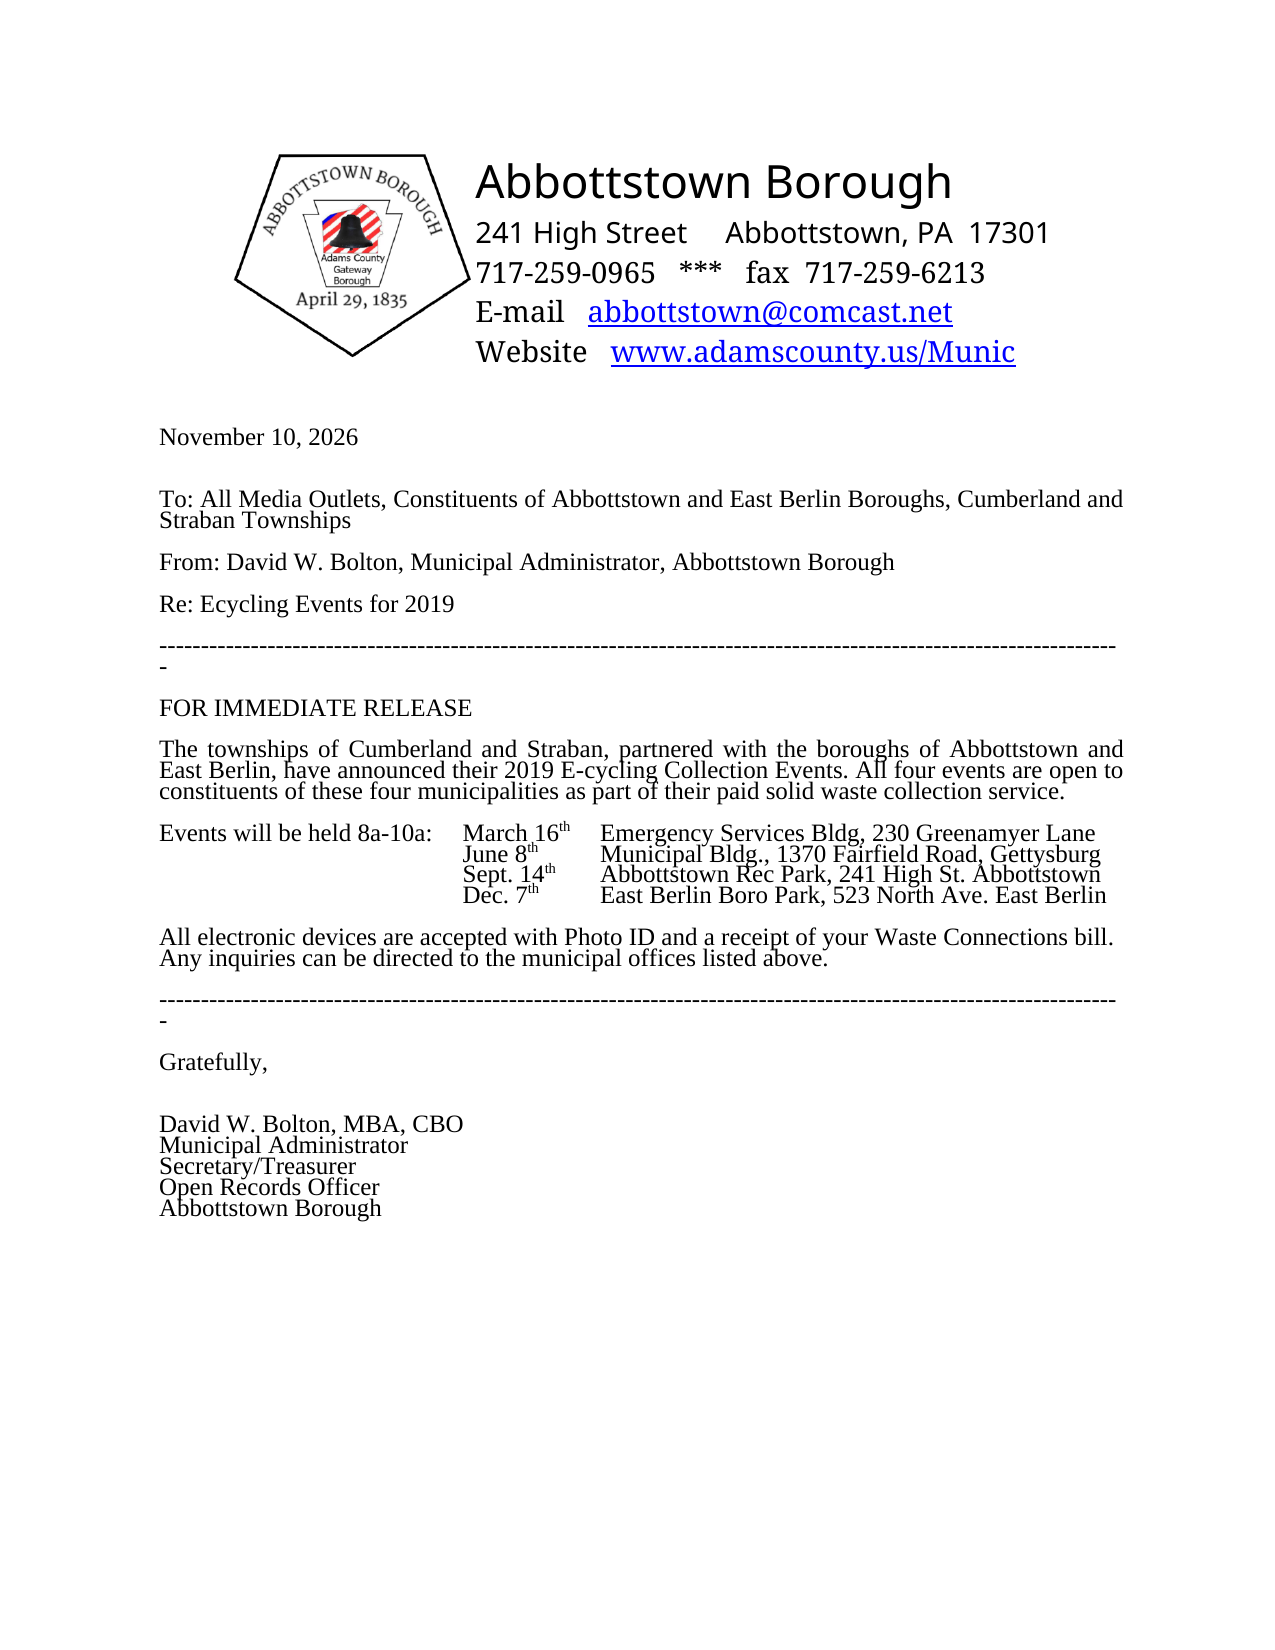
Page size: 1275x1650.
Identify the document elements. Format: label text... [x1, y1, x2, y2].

text Municipal Administrator [159, 1137, 1125, 1158]
text Abbottstown Borough [159, 1199, 1125, 1220]
text Events will be held 8a-10a: March 16th Emergency Services Bldg, [159, 824, 1125, 845]
text Secretary/Treasurer [159, 1158, 1125, 1179]
text Gratefully, [159, 1054, 1125, 1074]
text Re: Ecycling Events for 2019 [159, 595, 1125, 616]
text Any inquiries can be directed to the municipal offices listed above. [159, 949, 1125, 970]
text The townships of and Straban, partnered with the boroughs of Abbottstown and , have announced their 2019 E-cycling Collection Events. All four events are open to constituents of these four municipalities as part of their paid solid waste collection service. [159, 741, 1125, 804]
text June 8th Municipal Bldg., [159, 845, 1125, 866]
text -------------------------------------------------------------------------------------------------------------------- [159, 991, 1125, 1033]
text All electronic devices are accepted with Photo ID and a receipt of your Waste Connections bill. [159, 929, 1125, 949]
text February 21, 2019 [159, 429, 1125, 449]
text FOR IMMEDIATE RELEASE [159, 699, 1125, 720]
text Dec. 7th , [159, 887, 1125, 908]
text To: All Media Outlets, Constituents of Abbottstown and East Berlin Boroughs, Cumberland and Straban Townships [159, 491, 1125, 533]
text Abbottstown Borough 241 High Street Abbottstown, PA 17301 717-259-0965 *** fax 717-259-6213 E-mail abbottstown@comcast.net [225, 150, 1125, 331]
text David W. Bolton, MBA, CBO [159, 1116, 1125, 1137]
text From: David W. Bolton, Municipal Administrator, Abbottstown Borough [159, 554, 1125, 574]
text Open Records Officer [159, 1179, 1125, 1199]
text -------------------------------------------------------------------------------------------------------------------- [159, 637, 1125, 679]
text Sept. 14th , Abbottstown [159, 866, 1125, 887]
text Website www.adamscounty.us/Munic [159, 331, 1125, 371]
